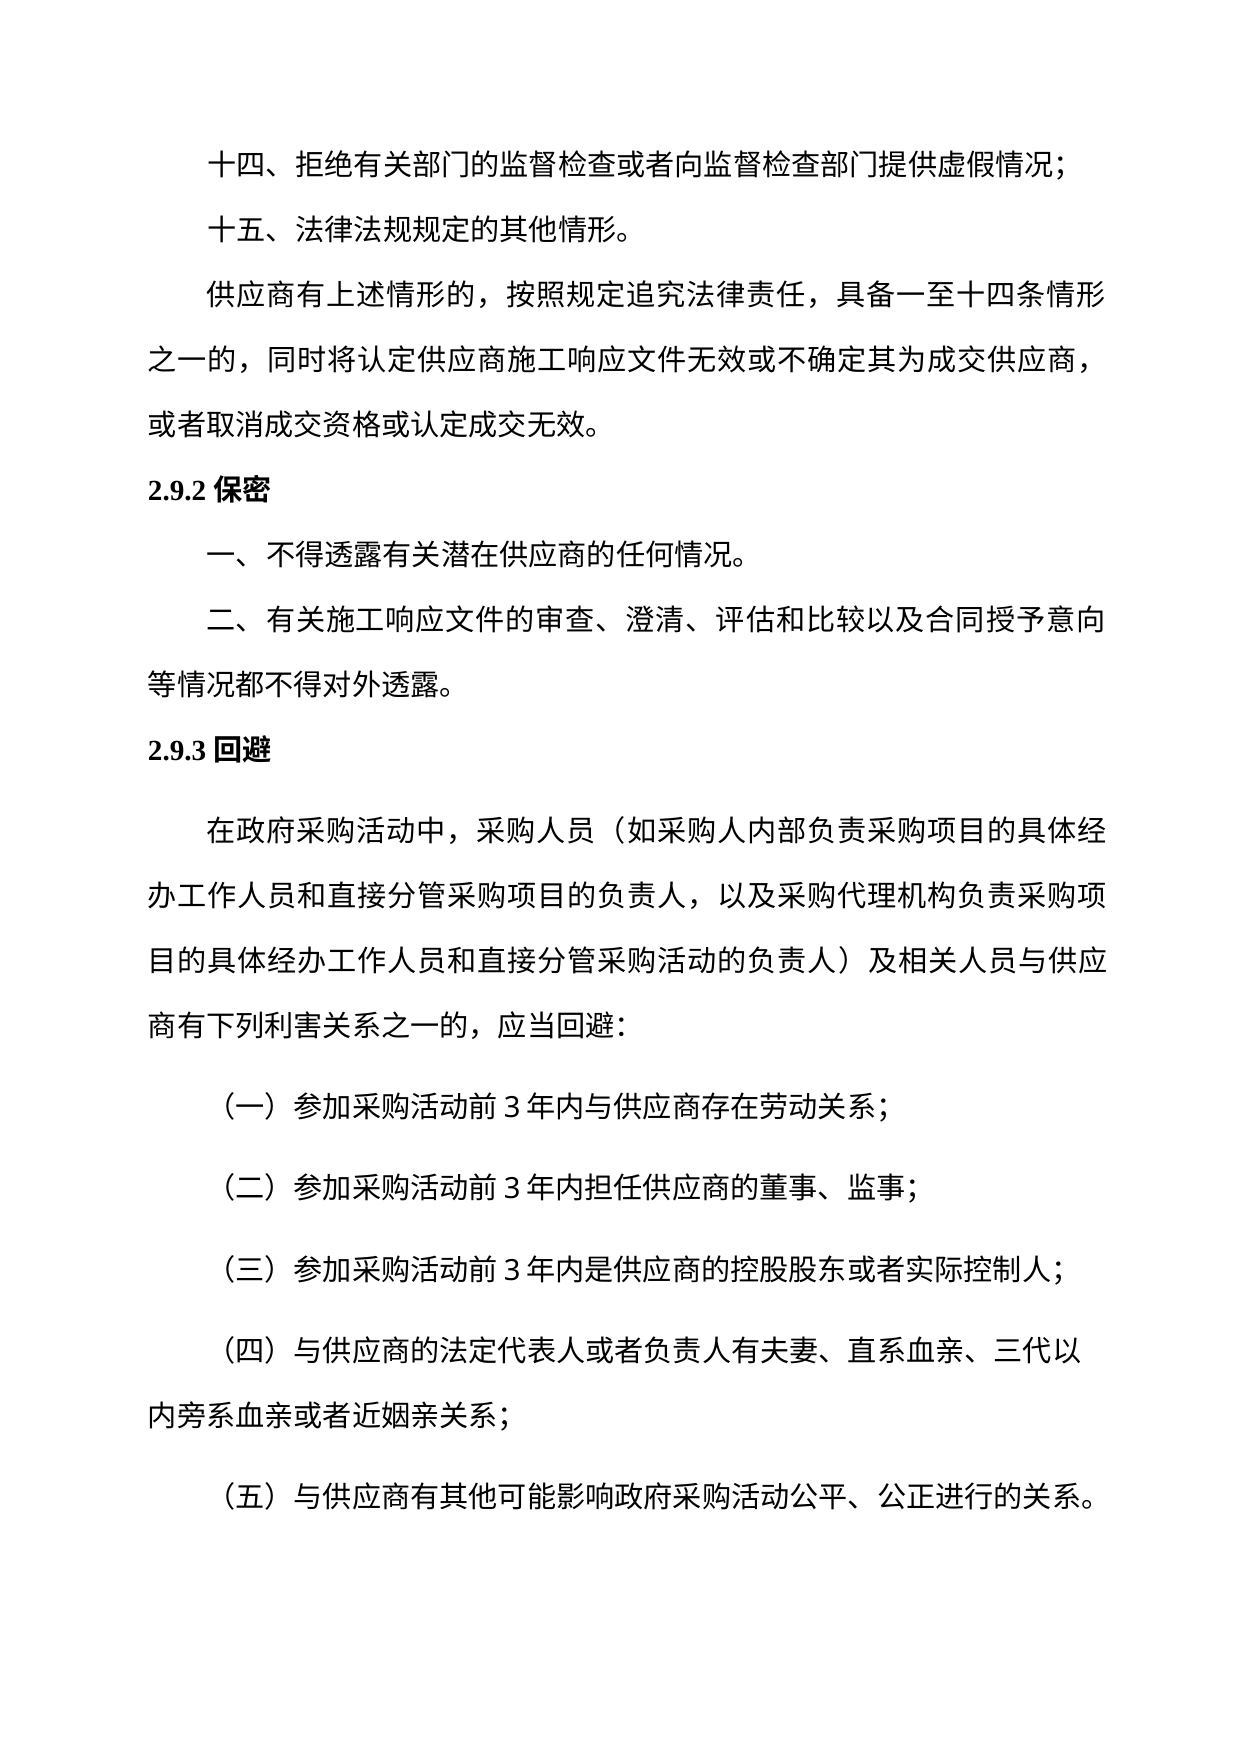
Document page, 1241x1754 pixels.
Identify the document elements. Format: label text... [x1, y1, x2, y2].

text 供应商有上述情形的，按照规定追究法律责任，具备一至十四条情形之一的，同时将认定供应商施工响应文件无效或不确定其为成交供应商，或者取消成交资格或认定成交无效。 [148, 260, 1107, 455]
text （四）与供应商的法定代表人或者负责人有夫妻、直系血亲、三代以内旁系血亲或者近姻亲关系； [148, 1316, 1107, 1446]
list 有关施工响应文件的审查、澄清、评估和比较以及合同授予意向等情况都不得对外透露。 [148, 585, 1107, 715]
text （三）参加采购活动前3年内是供应商的控股股东或者实际控制人； [148, 1235, 1107, 1300]
text （五）与供应商有其他可能影响政府采购活动公平、公正进行的关系。 [148, 1462, 1107, 1527]
text 在政府采购活动中，采购人员（如采购人内部负责采购项目的具体经办工作人员和直接分管采购项目的负责人，以及采购代理机构负责采购项目的具体经办工作人员和直接分管采购活动的负责人）及相关人员与供应商有下列利害关系之一的，应当回避： [148, 796, 1107, 1056]
subtitle 回避 [148, 715, 1107, 780]
list 不得透露有关潜在供应商的任何情况。 [148, 520, 1107, 585]
list 拒绝有关部门的监督检查或者向监督检查部门提供虚假情况； [148, 130, 1107, 195]
subtitle 保密 [148, 455, 1107, 520]
list 法律法规规定的其他情形。 [148, 195, 1107, 260]
text （二）参加采购活动前3年内担任供应商的董事、监事； [148, 1153, 1107, 1218]
text （一）参加采购活动前3年内与供应商存在劳动关系； [148, 1072, 1107, 1137]
